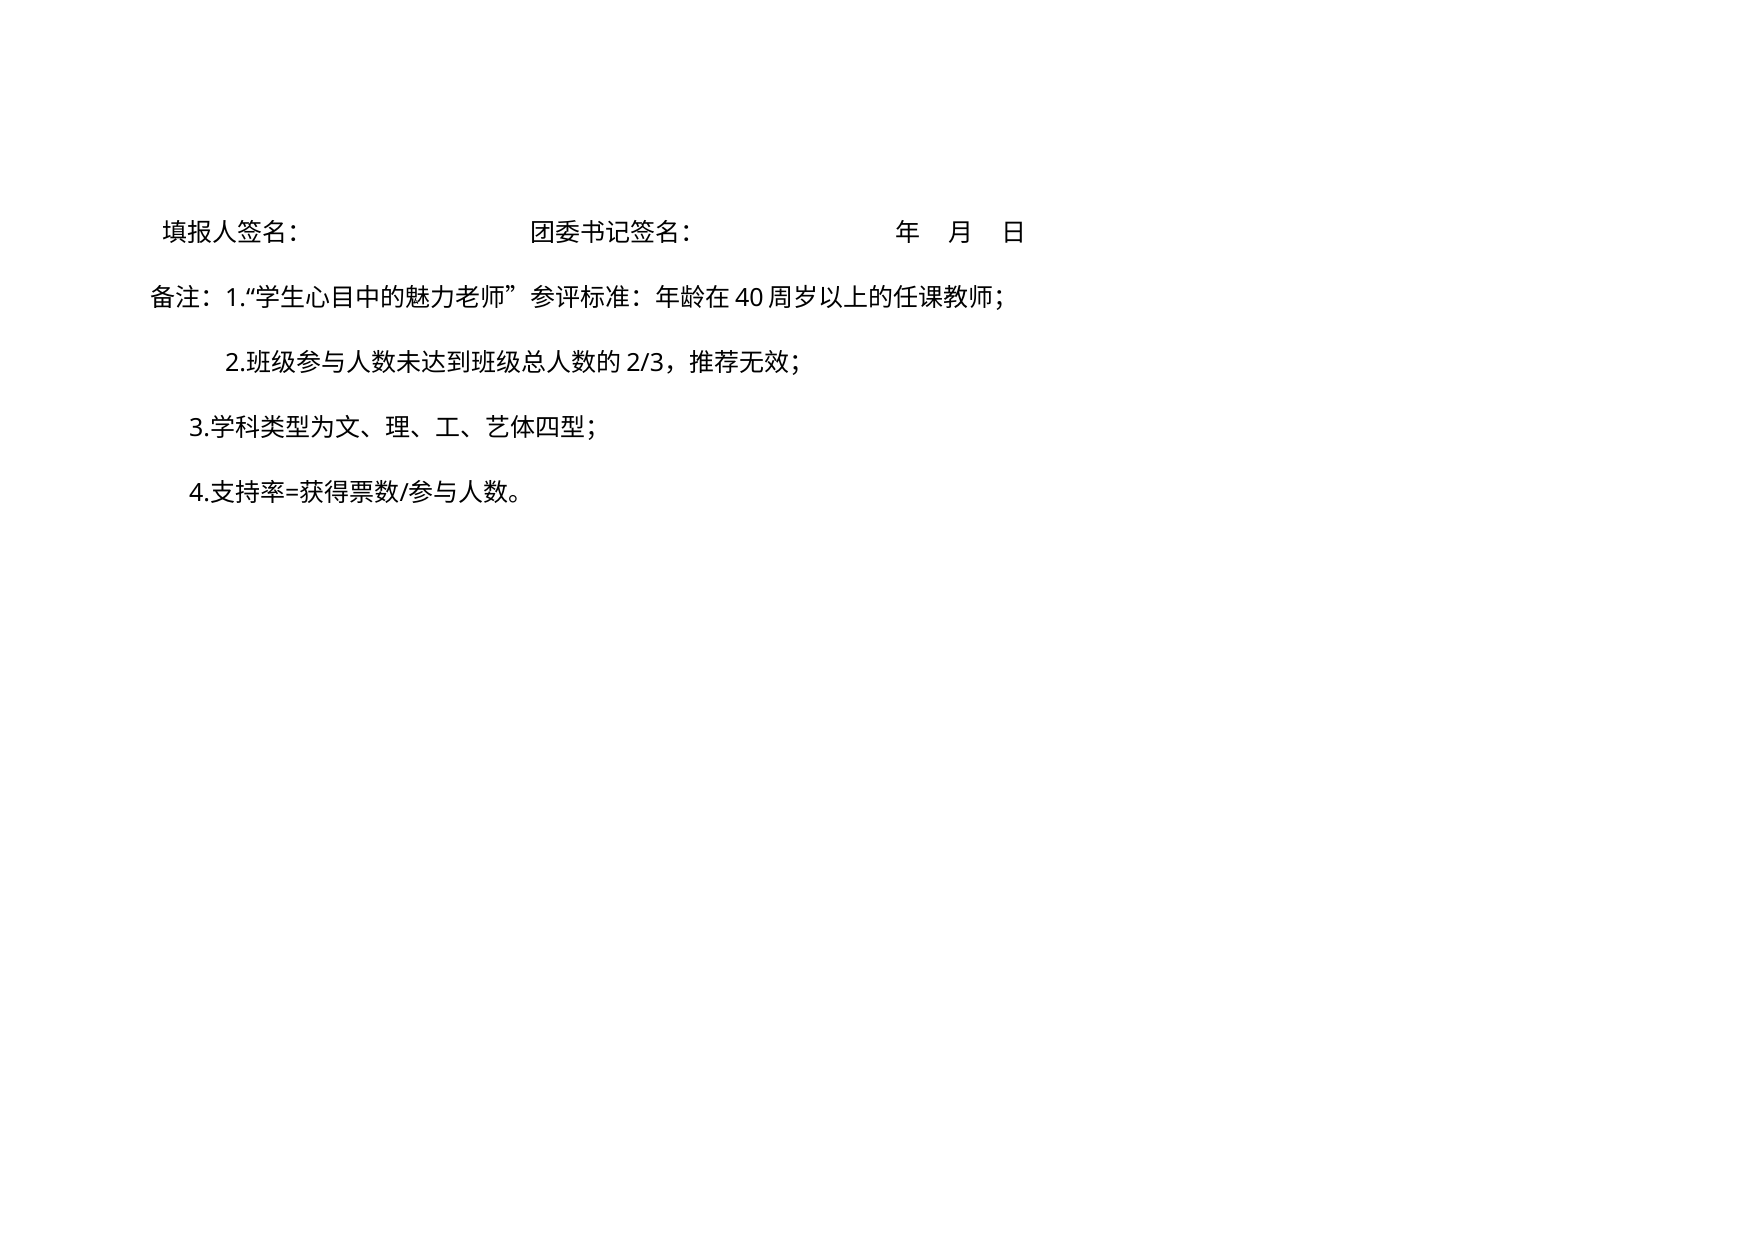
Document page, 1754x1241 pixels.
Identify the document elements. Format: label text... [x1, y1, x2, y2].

text 2.班级参与人数未达到班级总人数的2/3，推荐无效； [150, 328, 1604, 393]
text 备注：1.“学生心目中的魅力老师”参评标准：年龄在40周岁以上的任课教师； [150, 263, 1604, 328]
text 3.学科类型为文、理、工、艺体四型； [150, 393, 1604, 458]
text 填报人签名： 团委书记签名： 年 月 日 [150, 198, 1604, 263]
text 4.支持率=获得票数/参与人数。 [150, 458, 1604, 523]
